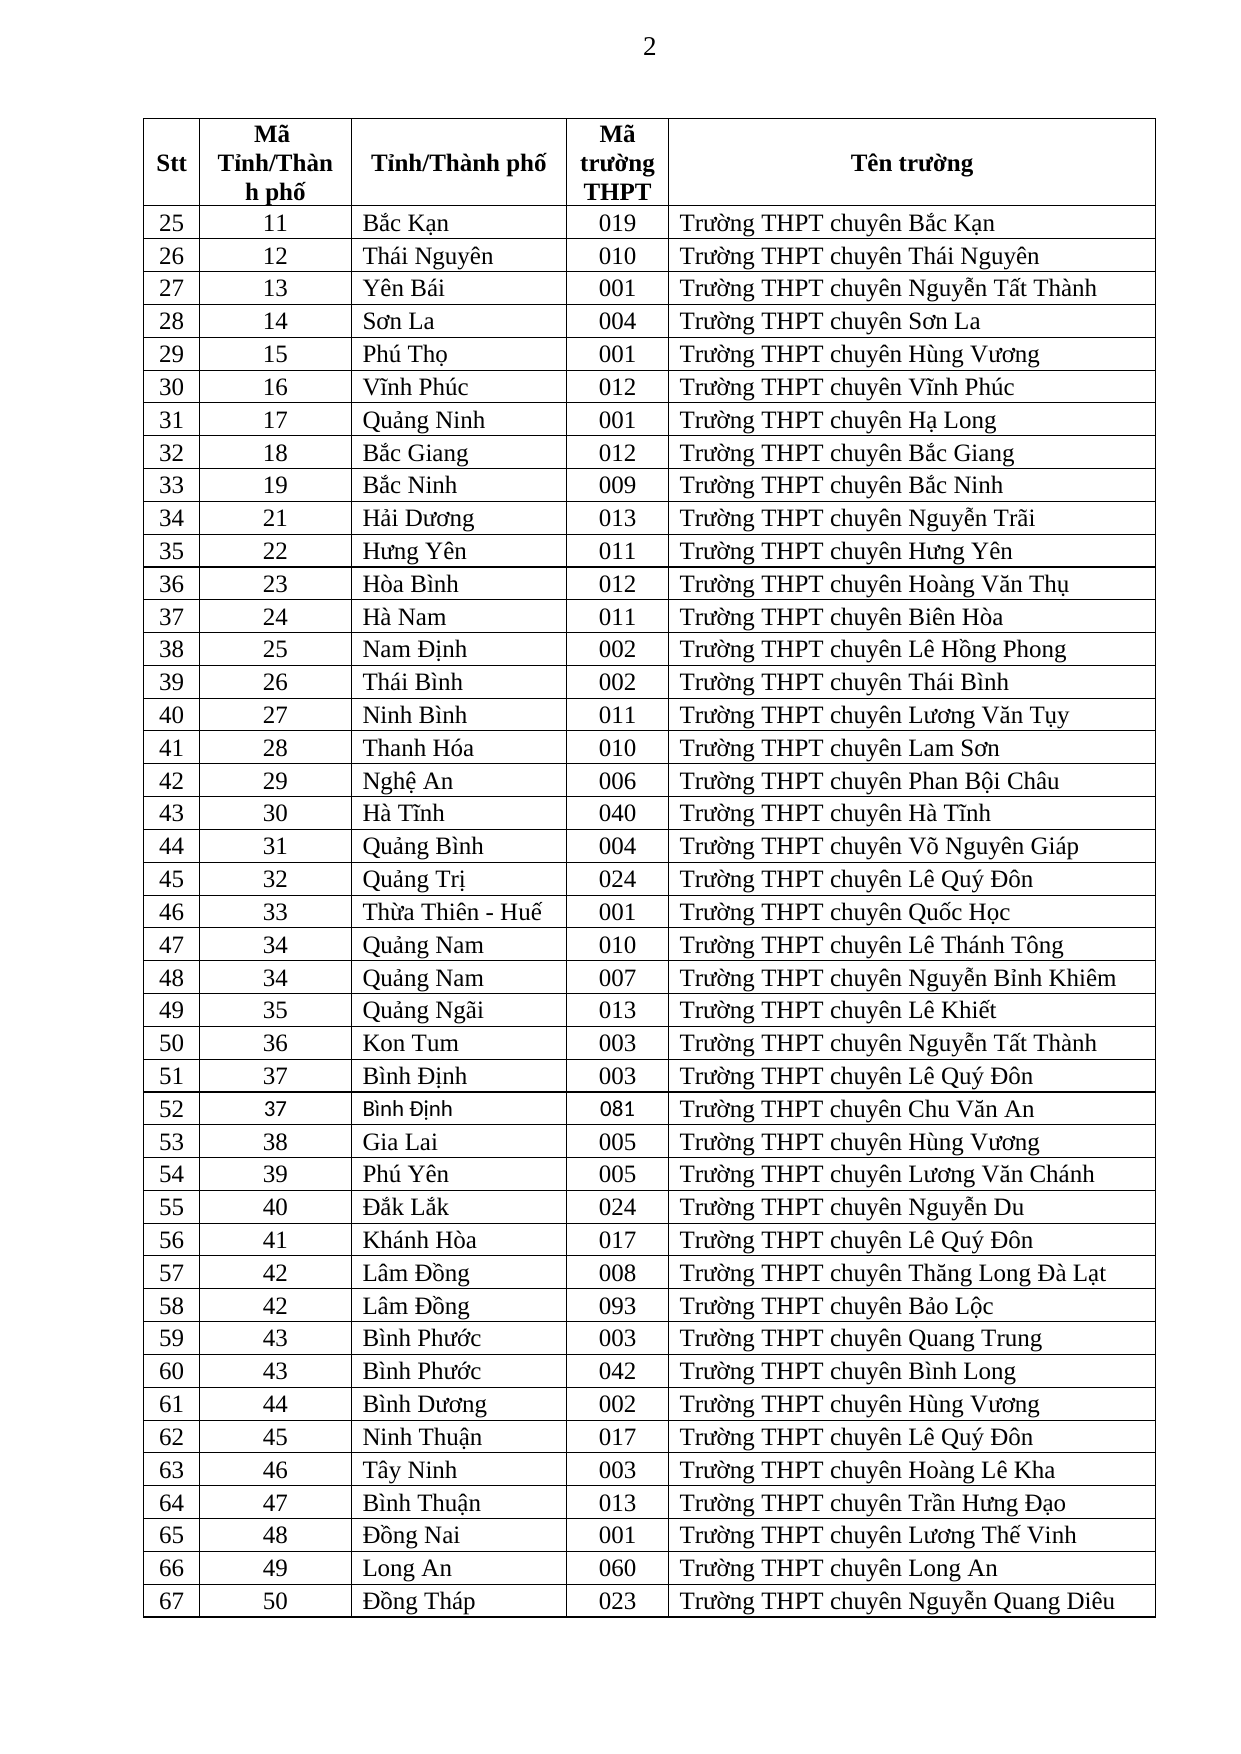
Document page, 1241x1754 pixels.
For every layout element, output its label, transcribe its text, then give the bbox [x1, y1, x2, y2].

table_cell Lâm Đồng [352, 1256, 566, 1288]
table_cell Gia Lai [352, 1125, 566, 1157]
table_cell Trường THPT chuyên Hùng Vương [669, 1125, 1155, 1157]
table_cell 46 [144, 896, 199, 927]
table_cell 002 [567, 666, 668, 698]
table_cell 54 [144, 1158, 199, 1190]
table_cell Hòa Bình [352, 568, 566, 599]
table_header Tên trường [669, 119, 1155, 205]
table_cell Quảng Nam [352, 928, 566, 960]
table_cell 13 [200, 272, 351, 304]
table_cell Trường THPT chuyên Lê Quý Đôn [669, 1421, 1155, 1452]
table_cell Trường THPT chuyên Lê Thánh Tông [669, 928, 1155, 960]
table_cell Kon Tum [352, 1027, 566, 1058]
table_cell 011 [567, 699, 668, 730]
table_cell Trường THPT chuyên Hà Tĩnh [669, 797, 1155, 829]
table_cell 27 [200, 699, 351, 730]
table_cell Trường THPT chuyên Quang Trung [669, 1322, 1155, 1354]
table_cell 64 [144, 1486, 199, 1518]
table_cell Bình Dương [352, 1388, 566, 1419]
table_header Mã Tỉnh/Thành phố [200, 119, 351, 205]
table_cell 52 [144, 1093, 199, 1124]
table_cell 013 [567, 994, 668, 1026]
table_cell 37 [200, 1060, 351, 1091]
table_cell Trường THPT chuyên Lê Hồng Phong [669, 633, 1155, 665]
table_cell 49 [144, 994, 199, 1026]
table_cell 38 [200, 1125, 351, 1157]
table_cell 43 [200, 1355, 351, 1387]
table_cell 63 [144, 1453, 199, 1485]
table_cell Bắc Giang [352, 436, 566, 468]
table_cell 005 [567, 1125, 668, 1157]
table_cell 16 [200, 371, 351, 402]
table_cell 23 [200, 568, 351, 599]
table_cell Đồng Nai [352, 1519, 566, 1551]
table_cell Trường THPT chuyên Phan Bội Châu [669, 764, 1155, 796]
table_cell 45 [144, 863, 199, 894]
table_cell Trường THPT chuyên Thái Bình [669, 666, 1155, 698]
table_cell 45 [200, 1421, 351, 1452]
table_cell 51 [144, 1060, 199, 1091]
table_cell Trường THPT chuyên Biên Hòa [669, 600, 1155, 632]
table_cell 34 [200, 961, 351, 993]
table_cell Trường THPT chuyên Bắc Ninh [669, 469, 1155, 501]
table_cell 017 [567, 1421, 668, 1452]
table_cell 006 [567, 764, 668, 796]
table_cell 017 [567, 1224, 668, 1255]
table_cell 33 [200, 896, 351, 927]
table_cell 35 [144, 535, 199, 566]
table_cell Trường THPT chuyên Võ Nguyên Giáp [669, 830, 1155, 862]
table_cell Phú Yên [352, 1158, 566, 1190]
table_header Tỉnh/Thành phố [352, 119, 566, 205]
table_cell Trường THPT chuyên Lương Văn Chánh [669, 1158, 1155, 1190]
table_cell 024 [567, 1191, 668, 1223]
table_cell 31 [144, 403, 199, 435]
table_cell 66 [144, 1552, 199, 1583]
table_cell 001 [567, 896, 668, 927]
table_cell Trường THPT chuyên Lương Thế Vinh [669, 1519, 1155, 1551]
table_cell 58 [144, 1289, 199, 1321]
table_cell 32 [200, 863, 351, 894]
table_cell 001 [567, 403, 668, 435]
table_cell Ninh Bình [352, 699, 566, 730]
table_cell Sơn La [352, 305, 566, 337]
table_cell 61 [144, 1388, 199, 1419]
table_cell 011 [567, 600, 668, 632]
table_cell 43 [200, 1322, 351, 1354]
table_cell 17 [200, 403, 351, 435]
table_cell Thừa Thiên - Huế [352, 896, 566, 927]
table_cell 49 [200, 1552, 351, 1583]
table_cell Hải Dương [352, 502, 566, 533]
table_cell 36 [144, 568, 199, 599]
table_cell Trường THPT chuyên Bình Long [669, 1355, 1155, 1387]
table_cell Bắc Ninh [352, 469, 566, 501]
table_cell 013 [567, 1486, 668, 1518]
table_cell 42 [200, 1256, 351, 1288]
table_cell 011 [567, 535, 668, 566]
table_cell 38 [144, 633, 199, 665]
table_cell 25 [144, 206, 199, 238]
table_cell 15 [200, 338, 351, 369]
table_cell Trường THPT chuyên Chu Văn An [669, 1093, 1155, 1124]
table_cell Bình Phước [352, 1322, 566, 1354]
table_cell Khánh Hòa [352, 1224, 566, 1255]
table_cell 012 [567, 568, 668, 599]
table_cell 012 [567, 371, 668, 402]
table_cell 002 [567, 1388, 668, 1419]
table_cell 36 [200, 1027, 351, 1058]
table_cell Trường THPT chuyên Hạ Long [669, 403, 1155, 435]
table_cell 40 [144, 699, 199, 730]
table_cell 28 [144, 305, 199, 337]
table_cell 50 [200, 1585, 351, 1616]
table_cell 29 [144, 338, 199, 369]
table_cell 010 [567, 731, 668, 763]
table_cell 060 [567, 1552, 668, 1583]
table_cell 22 [200, 535, 351, 566]
table_cell 24 [200, 600, 351, 632]
table_cell 62 [144, 1421, 199, 1452]
table_cell Trường THPT chuyên Hùng Vương [669, 338, 1155, 369]
table_cell 012 [567, 436, 668, 468]
table_cell Bắc Kạn [352, 206, 566, 238]
table_cell Quảng Ngãi [352, 994, 566, 1026]
table_cell Trường THPT chuyên Nguyễn Trãi [669, 502, 1155, 533]
table_cell Trường THPT chuyên Hoàng Văn Thụ [669, 568, 1155, 599]
table_cell 44 [200, 1388, 351, 1419]
table_cell 12 [200, 239, 351, 271]
table_cell 32 [144, 436, 199, 468]
table_cell 41 [144, 731, 199, 763]
table_cell 59 [144, 1322, 199, 1354]
table_cell 29 [200, 764, 351, 796]
table_cell 57 [144, 1256, 199, 1288]
table_cell 42 [200, 1289, 351, 1321]
table_cell 001 [567, 1519, 668, 1551]
table_cell 003 [567, 1060, 668, 1091]
table_cell Quảng Bình [352, 830, 566, 862]
table_cell 010 [567, 239, 668, 271]
table_cell Quảng Nam [352, 961, 566, 993]
table_cell 003 [567, 1027, 668, 1058]
table_cell 65 [144, 1519, 199, 1551]
table_cell Ninh Thuận [352, 1421, 566, 1452]
table_cell Hà Tĩnh [352, 797, 566, 829]
table_cell 39 [200, 1158, 351, 1190]
table_cell 18 [200, 436, 351, 468]
table_cell Trường THPT chuyên Nguyễn Quang Diêu [669, 1585, 1155, 1616]
table_cell 34 [200, 928, 351, 960]
table_cell Trường THPT chuyên Hưng Yên [669, 535, 1155, 566]
table_cell Bình Định [352, 1060, 566, 1091]
table_cell 019 [567, 206, 668, 238]
table_cell 14 [200, 305, 351, 337]
table_cell 31 [200, 830, 351, 862]
table_cell 001 [567, 272, 668, 304]
table_cell 43 [144, 797, 199, 829]
table_cell Trường THPT chuyên Bắc Giang [669, 436, 1155, 468]
table_cell Thái Nguyên [352, 239, 566, 271]
table_cell Nam Định [352, 633, 566, 665]
table_cell Thanh Hóa [352, 731, 566, 763]
table_cell 11 [200, 206, 351, 238]
table_cell Bình Thuận [352, 1486, 566, 1518]
table_cell 27 [144, 272, 199, 304]
table_cell Trường THPT chuyên Nguyễn Tất Thành [669, 1027, 1155, 1058]
table_cell 28 [200, 731, 351, 763]
table_cell Trường THPT chuyên Quốc Học [669, 896, 1155, 927]
table_cell Bình Định [352, 1093, 566, 1124]
table_cell Trường THPT chuyên Nguyễn Du [669, 1191, 1155, 1223]
table_cell 39 [144, 666, 199, 698]
table_cell 42 [144, 764, 199, 796]
table_cell 48 [200, 1519, 351, 1551]
table_cell 008 [567, 1256, 668, 1288]
table_cell Trường THPT chuyên Long An [669, 1552, 1155, 1583]
table_cell Thái Bình [352, 666, 566, 698]
table_cell Tây Ninh [352, 1453, 566, 1485]
table_cell Trường THPT chuyên Sơn La [669, 305, 1155, 337]
table_cell 009 [567, 469, 668, 501]
table_cell Hưng Yên [352, 535, 566, 566]
table_cell Trường THPT chuyên Lê Quý Đôn [669, 863, 1155, 894]
table_cell 024 [567, 863, 668, 894]
table_cell 34 [144, 502, 199, 533]
table_cell 004 [567, 830, 668, 862]
table_cell Trường THPT chuyên Bắc Kạn [669, 206, 1155, 238]
table_cell 50 [144, 1027, 199, 1058]
table_cell Hà Nam [352, 600, 566, 632]
table_cell Trường THPT chuyên Lê Quý Đôn [669, 1224, 1155, 1255]
table_cell 47 [144, 928, 199, 960]
table_cell Trường THPT chuyên Nguyễn Tất Thành [669, 272, 1155, 304]
table_cell 013 [567, 502, 668, 533]
table_cell 30 [200, 797, 351, 829]
table_cell 040 [567, 797, 668, 829]
table_cell 007 [567, 961, 668, 993]
table_cell Trường THPT chuyên Trần Hưng Đạo [669, 1486, 1155, 1518]
table_cell 46 [200, 1453, 351, 1485]
table_cell Trường THPT chuyên Nguyễn Bỉnh Khiêm [669, 961, 1155, 993]
table_cell Trường THPT chuyên Lê Quý Đôn [669, 1060, 1155, 1091]
table_cell Quảng Ninh [352, 403, 566, 435]
table_cell Trường THPT chuyên Vĩnh Phúc [669, 371, 1155, 402]
table_cell Yên Bái [352, 272, 566, 304]
table_cell 35 [200, 994, 351, 1026]
table_cell Nghệ An [352, 764, 566, 796]
table_cell 56 [144, 1224, 199, 1255]
table_cell 37 [200, 1093, 351, 1124]
table_cell Đắk Lắk [352, 1191, 566, 1223]
table_cell 53 [144, 1125, 199, 1157]
table_cell 48 [144, 961, 199, 993]
table_cell 30 [144, 371, 199, 402]
table_cell 023 [567, 1585, 668, 1616]
table_cell Trường THPT chuyên Bảo Lộc [669, 1289, 1155, 1321]
table_header Stt [144, 119, 199, 205]
table_cell 26 [144, 239, 199, 271]
table_cell 001 [567, 338, 668, 369]
table_cell 41 [200, 1224, 351, 1255]
table_cell 44 [144, 830, 199, 862]
table_cell 25 [200, 633, 351, 665]
table_cell Phú Thọ [352, 338, 566, 369]
table_header Mã trường THPT [567, 119, 668, 205]
table_cell 55 [144, 1191, 199, 1223]
table_cell 002 [567, 633, 668, 665]
table_cell Bình Phước [352, 1355, 566, 1387]
table_cell Trường THPT chuyên Lương Văn Tụy [669, 699, 1155, 730]
table_cell 47 [200, 1486, 351, 1518]
table_cell 19 [200, 469, 351, 501]
table_cell Lâm Đồng [352, 1289, 566, 1321]
table_cell Long An [352, 1552, 566, 1583]
table_cell Trường THPT chuyên Hoàng Lê Kha [669, 1453, 1155, 1485]
table_cell 093 [567, 1289, 668, 1321]
table_cell 004 [567, 305, 668, 337]
table_cell 33 [144, 469, 199, 501]
table_cell 40 [200, 1191, 351, 1223]
table_cell Trường THPT chuyên Lê Khiết [669, 994, 1155, 1026]
table_cell Đồng Tháp [352, 1585, 566, 1616]
table_cell Quảng Trị [352, 863, 566, 894]
table_cell 67 [144, 1585, 199, 1616]
table_cell 081 [567, 1093, 668, 1124]
table_cell 003 [567, 1322, 668, 1354]
table_cell 042 [567, 1355, 668, 1387]
table_cell 60 [144, 1355, 199, 1387]
table_cell 37 [144, 600, 199, 632]
table_cell 003 [567, 1453, 668, 1485]
table_cell Trường THPT chuyên Thăng Long Đà Lạt [669, 1256, 1155, 1288]
table_cell Trường THPT chuyên Hùng Vương [669, 1388, 1155, 1419]
table_cell 010 [567, 928, 668, 960]
table_cell Vĩnh Phúc [352, 371, 566, 402]
table_cell 26 [200, 666, 351, 698]
table_cell Trường THPT chuyên Thái Nguyên [669, 239, 1155, 271]
table_cell 005 [567, 1158, 668, 1190]
table_cell Trường THPT chuyên Lam Sơn [669, 731, 1155, 763]
table_cell 21 [200, 502, 351, 533]
